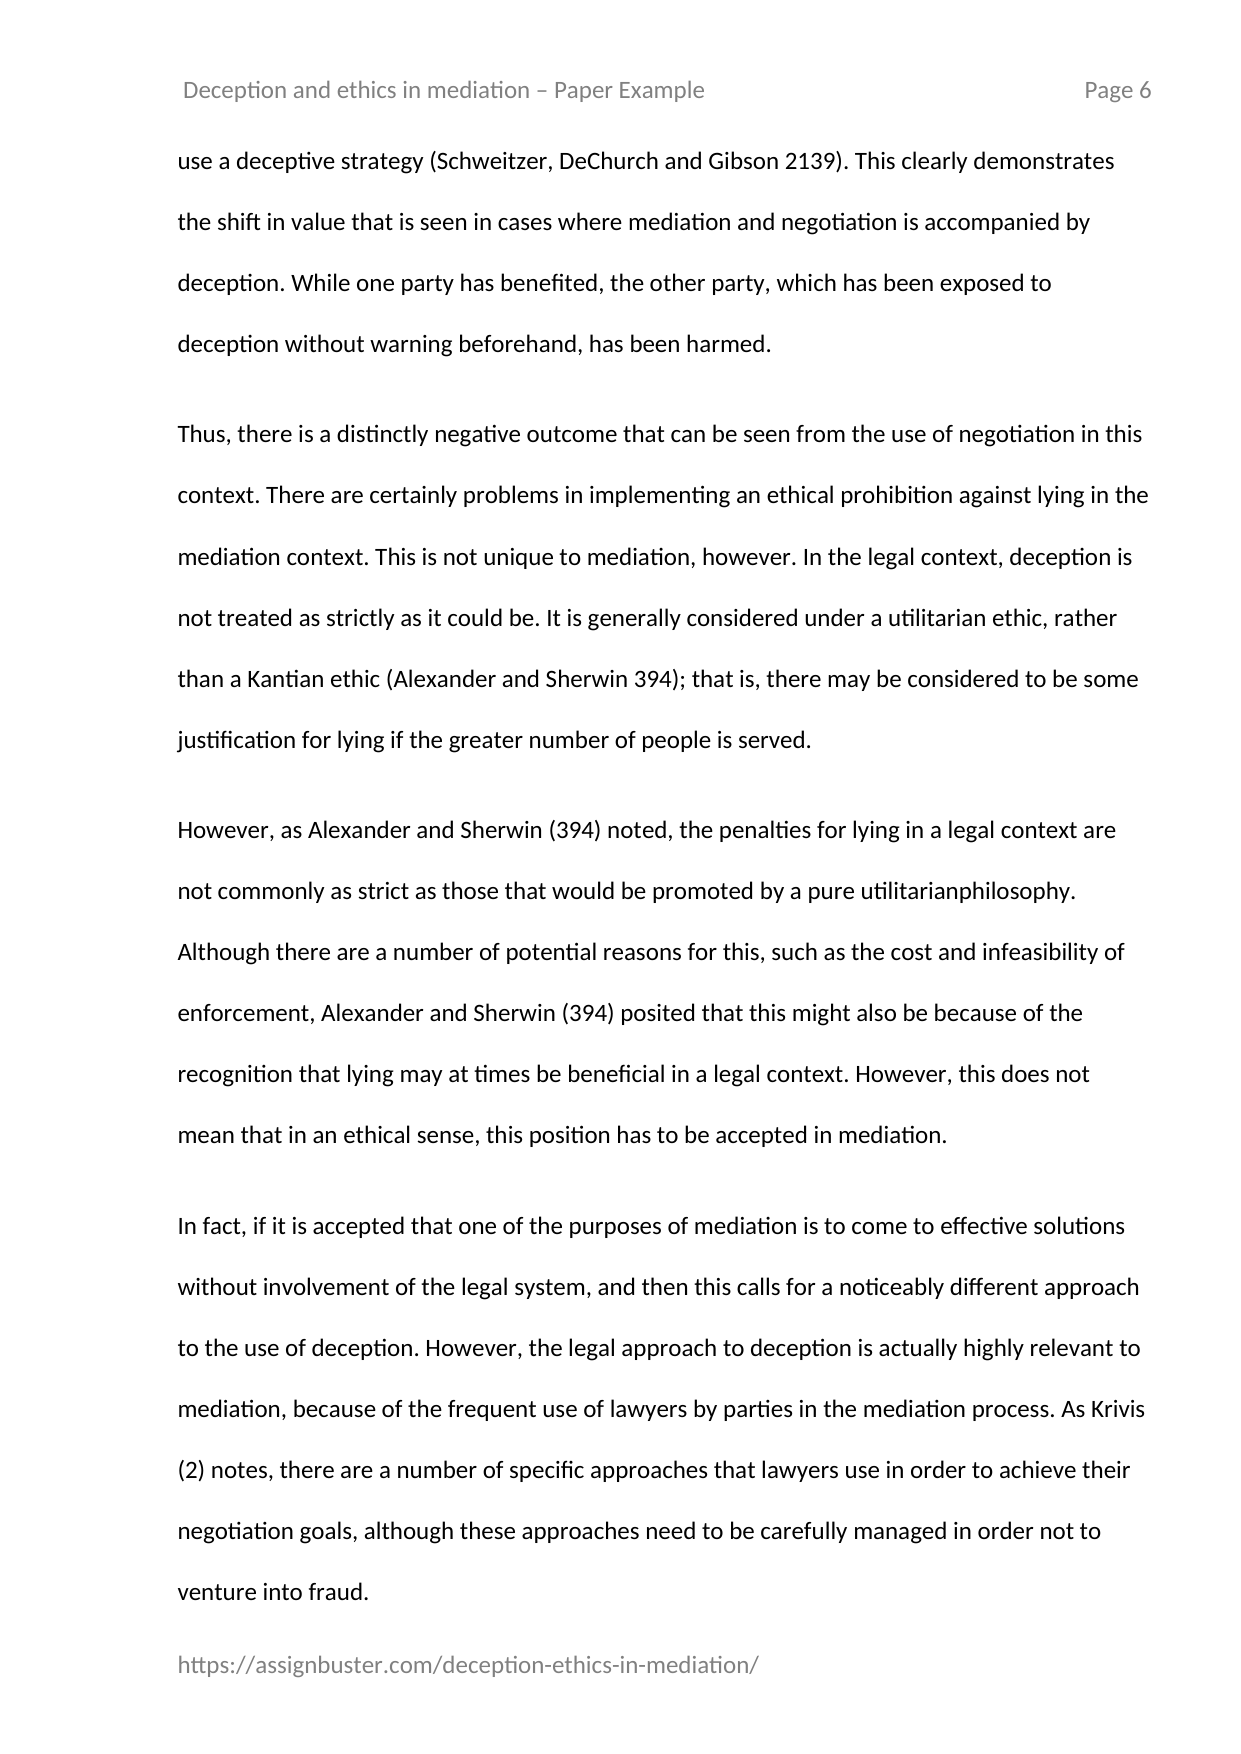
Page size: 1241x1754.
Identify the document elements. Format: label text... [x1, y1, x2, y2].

text In fact, if it is accepted that one of the purposes of mediation is to come to effective solutions without involvement of the legal system, and then this calls for a noticeably different approach to the use of deception. However, the legal approach to deception is actually highly relevant to mediation, because of the frequent use of lawyers by parties in the mediation process. As Krivis (2) notes, there are a number of specific approaches that lawyers use in order to achieve their negotiation goals, although these approaches need to be carefully managed in order not to venture into fraud. [177, 1210, 1152, 1607]
text Thus, there is a distinctly negative outcome that can be seen from the use of negotiation in this context. There are certainly problems in implementing an ethical prohibition against lying in the mediation context. This is not unique to mediation, however. In the legal context, deception is not treated as strictly as it could be. It is generally considered under a utilitarian ethic, rather than a Kantian ethic (Alexander and Sherwin 394); that is, there may be considered to be some justification for lying if the greater number of people is served. [177, 419, 1152, 754]
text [177, 145, 1152, 359]
text However, as Alexander and Sherwin (394) noted, the penalties for lying in a legal context are not commonly as strict as those that would be promoted by a pure utilitarianphilosophy. Although there are a number of potential reasons for this, such as the cost and infeasibility of enforcement, Alexander and Sherwin (394) posited that this might also be because of the recognition that lying may at times be beneficial in a legal context. However, this does not mean that in an ethical sense, this position has to be accepted in mediation. [177, 814, 1152, 1150]
